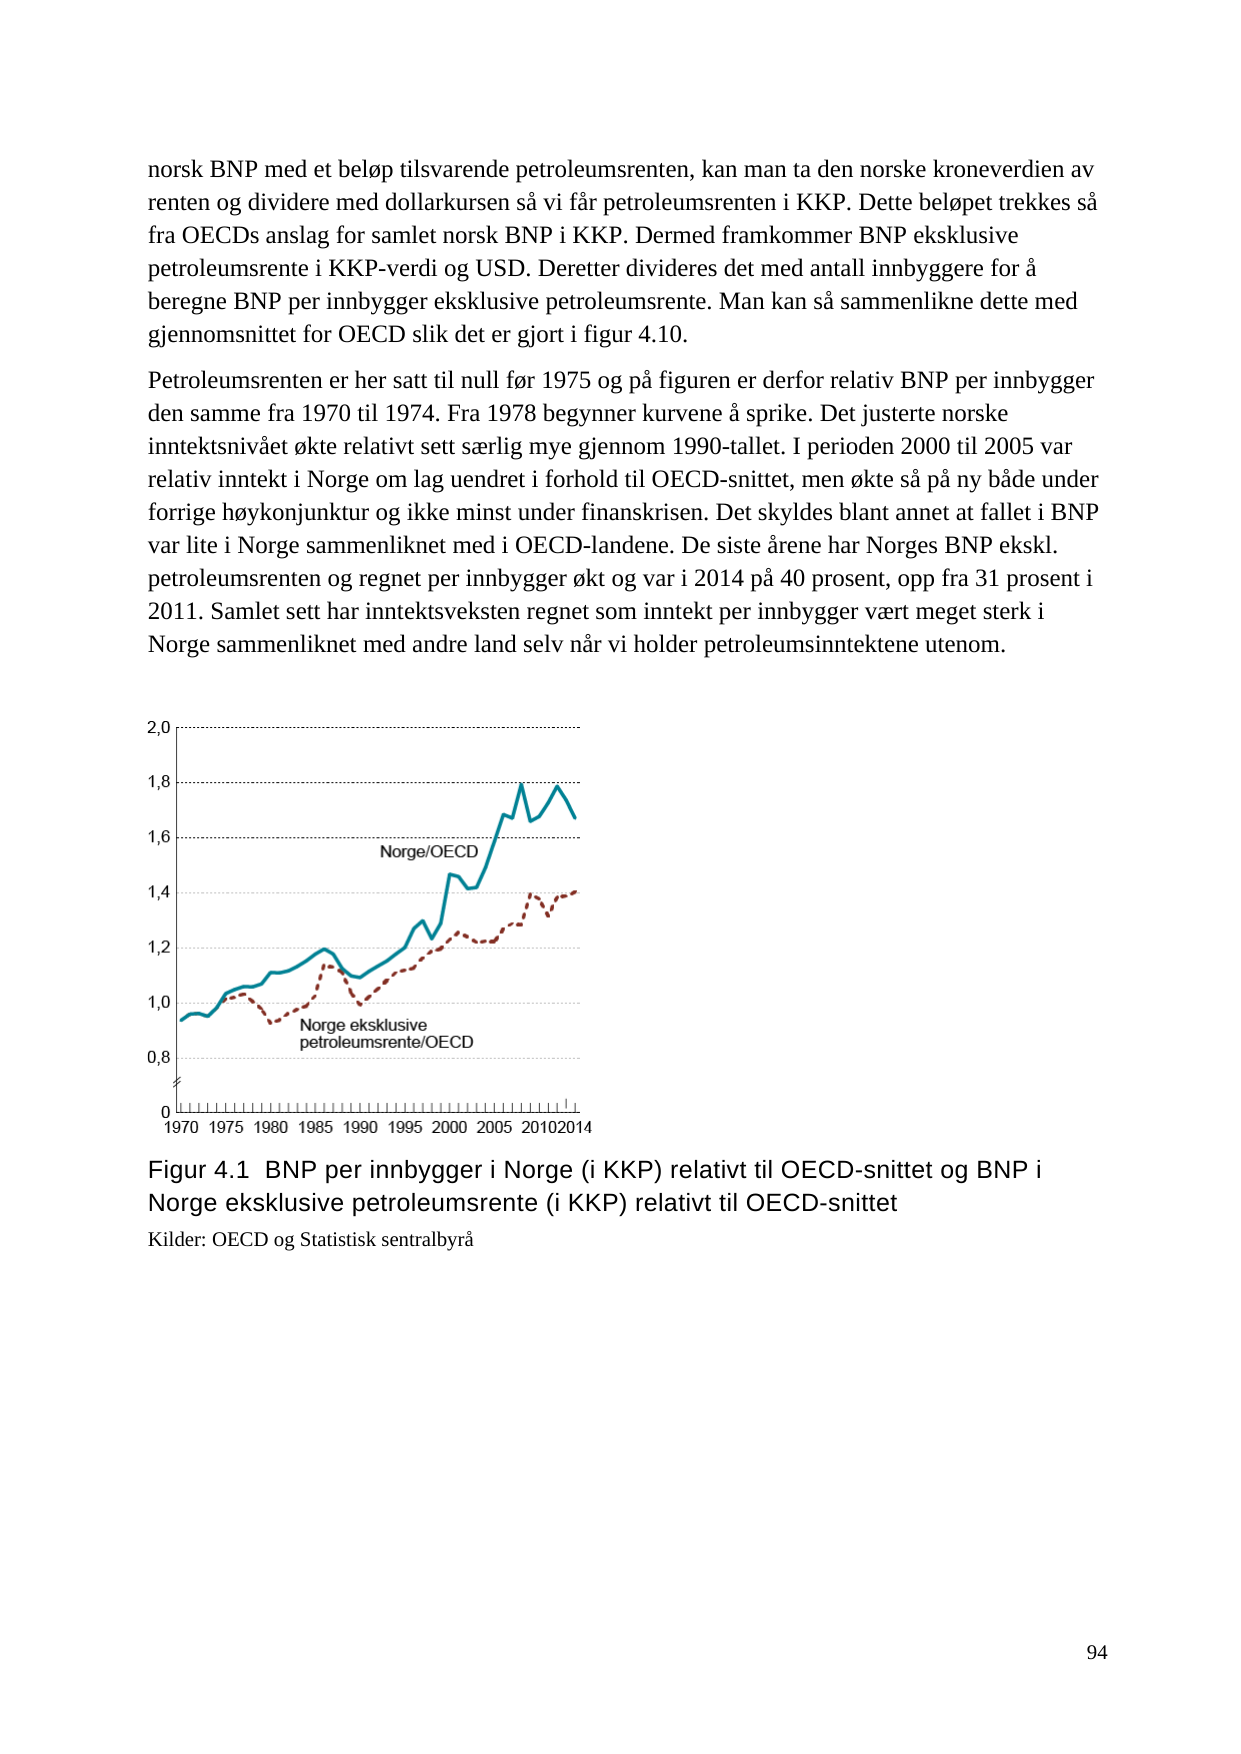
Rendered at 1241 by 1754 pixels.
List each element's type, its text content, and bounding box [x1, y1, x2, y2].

picture [147, 720, 593, 1138]
text Petroleumsrenten er her satt til null før 1975 og på figuren er derfor relativ BNP per innbygger den samme fra 1970 til 1974. Fra 1978 begynner kurvene å sprike. Det justerte norske inntektsnivået økte relativt sett særlig mye gjennom 1990-tallet. I perioden 2000 til 2005 var relativ inntekt i Norge om lag uendret i forhold til OECD-snittet, men økte så på ny både under forrige høykonjunktur og ikke minst under finanskrisen. Det skyldes blant annet at fallet i BNP var lite i Norge sammenliknet med i OECD-landene. De siste årene har Norges BNP ekskl. petroleumsrenten og regnet per innbygger økt og var i 2014 på 40 prosent, opp fra 31 prosent i 2011. Samlet sett har inntektsveksten regnet som inntekt per innbygger vært meget sterk i Norge sammenliknet med andre land selv når vi holder petroleumsinntektene utenom. [148, 365, 1107, 658]
text Kilder: OECD og Statistisk sentralbyrå [148, 1227, 1107, 1251]
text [148, 154, 1107, 348]
text BNP per innbygger i Norge (i KKP) relativt til OECD-snittet og BNP i Norge eksklusive petroleumsrente (i KKP) relativt til OECD-snittet [148, 1155, 1107, 1216]
